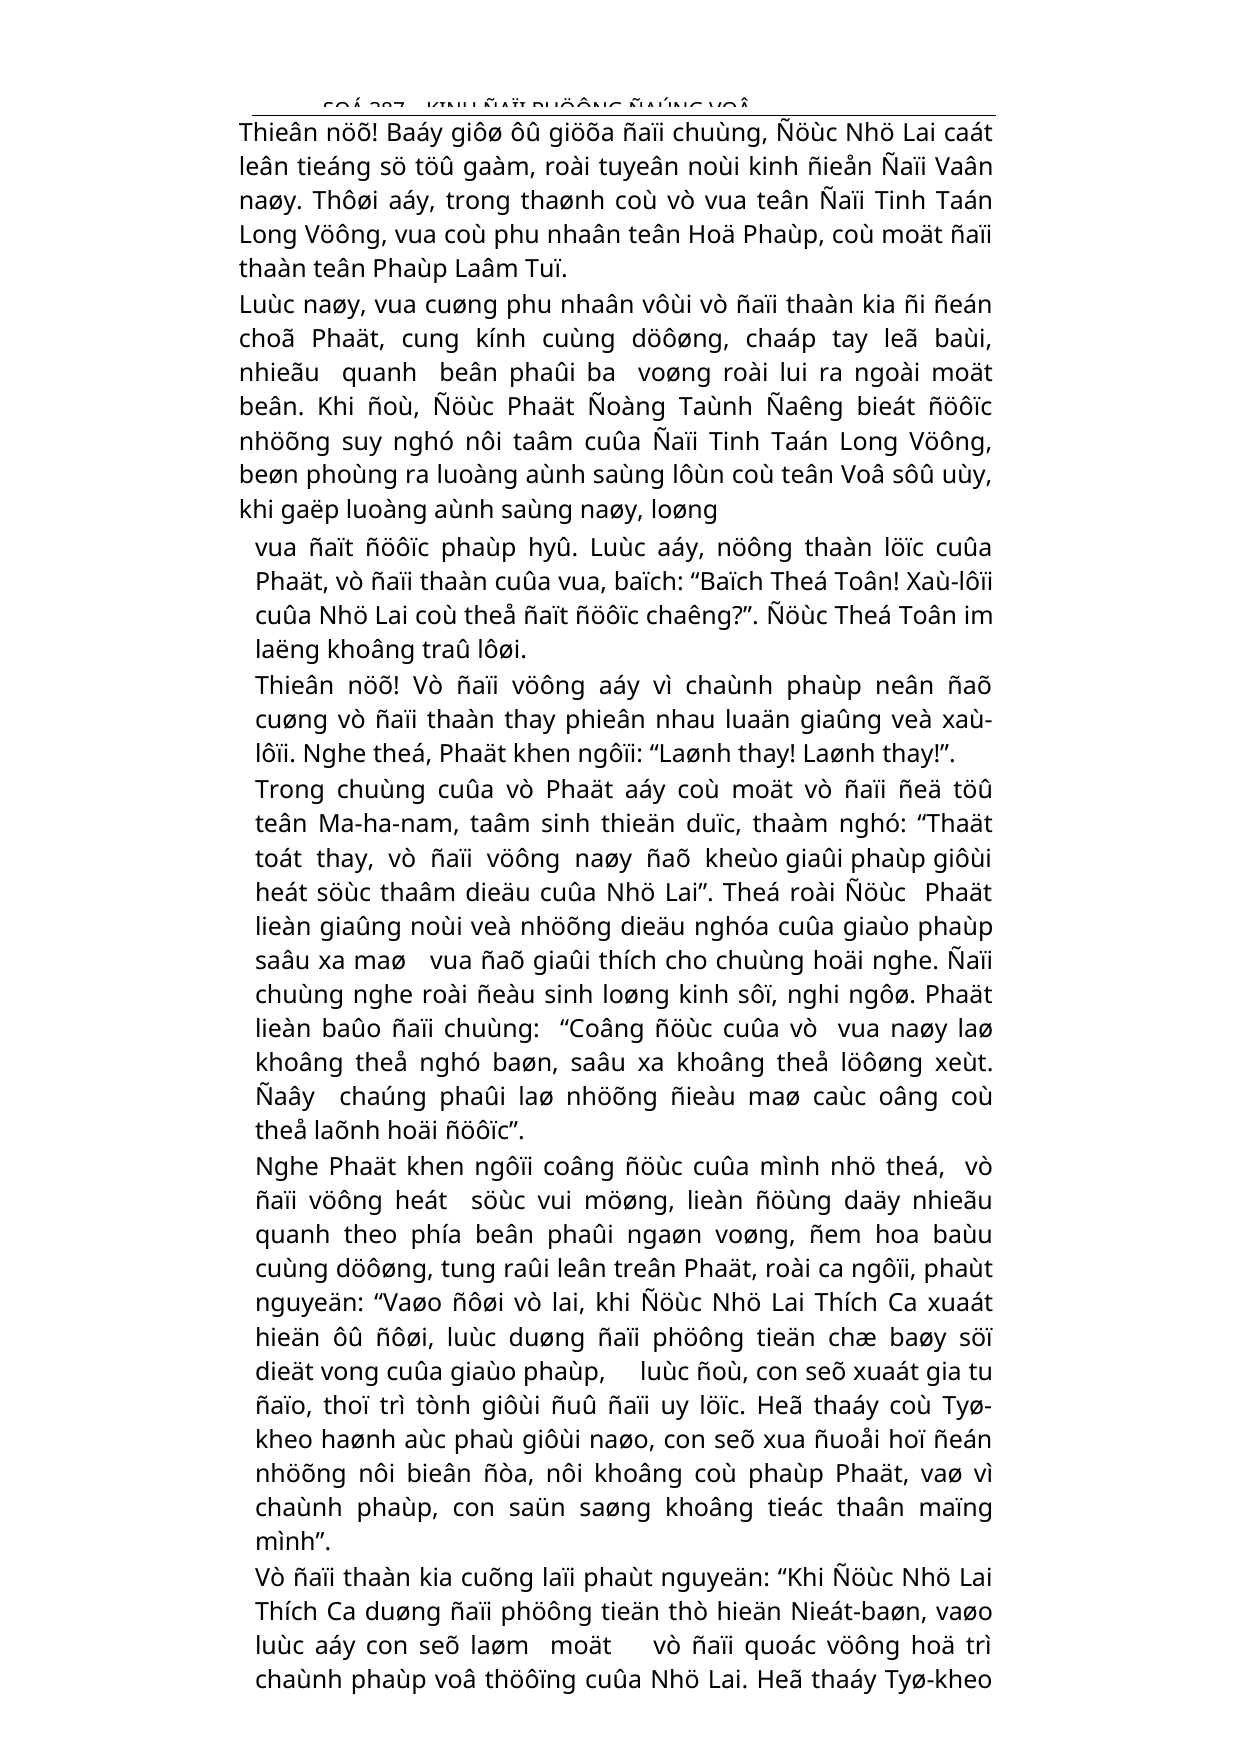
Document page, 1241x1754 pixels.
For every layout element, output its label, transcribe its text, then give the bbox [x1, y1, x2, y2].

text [255, 1559, 994, 1696]
text Luùc naøy, vua cuøng phu nhaân vôùi vò ñaïi thaàn kia ñi ñeán choã Phaät, cung kính cuùng döôøng, chaáp tay leã baùi, nhieãu quanh beân phaûi ba voøng roài lui ra ngoài moät beân. Khi ñoù, Ñöùc Phaät Ñoàng Taùnh Ñaêng bieát ñöôïc nhöõng suy nghó nôi taâm cuûa Ñaïi Tinh Taán Long Vöông, beøn phoùng ra luoàng aùnh saùng lôùn coù teân Voâ sôû uùy, khi gaëp luoàng aùnh saùng naøy, loøng [239, 287, 993, 525]
text vua ñaït ñöôïc phaùp hyû. Luùc aáy, nöông thaàn löïc cuûa Phaät, vò ñaïi thaàn cuûa vua, baïch: “Baïch Theá Toân! Xaù-lôïi cuûa Nhö Lai coù theå ñaït ñöôïc chaêng?”. Ñöùc Theá Toân im laëng khoâng traû lôøi. [255, 529, 994, 665]
text Thieân nöõ! Vò ñaïi vöông aáy vì chaùnh phaùp neân ñaõ cuøng vò ñaïi thaàn thay phieân nhau luaän giaûng veà xaù-lôïi. Nghe theá, Phaät khen ngôïi: “Laønh thay! Laønh thay!”. [255, 668, 993, 770]
text Nghe Phaät khen ngôïi coâng ñöùc cuûa mình nhö theá, vò ñaïi vöông heát söùc vui möøng, lieàn ñöùng daäy nhieãu quanh theo phía beân phaûi ngaøn voøng, ñem hoa baùu cuùng döôøng, tung raûi leân treân Phaät, roài ca ngôïi, phaùt nguyeän: “Vaøo ñôøi vò lai, khi Ñöùc Nhö Lai Thích Ca xuaát hieän ôû ñôøi, luùc duøng ñaïi phöông tieän chæ baøy söï dieät vong cuûa giaùo phaùp, luùc ñoù, con seõ xuaát gia tu ñaïo, thoï trì tònh giôùi ñuû ñaïi uy löïc. Heã thaáy coù Tyø-kheo haønh aùc phaù giôùi naøo, con seõ xua ñuoåi hoï ñeán nhöõng nôi bieân ñòa, nôi khoâng coù phaùp Phaät, vaø vì chaùnh phaùp, con saün saøng khoâng tieác thaân maïng mình”. [255, 1149, 994, 1558]
text Thieân nöõ! Baáy giôø ôû giöõa ñaïi chuùng, Ñöùc Nhö Lai caát leân tieáng sö töû gaàm, roài tuyeân noùi kinh ñieån Ñaïi Vaân naøy. Thôøi aáy, trong thaønh coù vò vua teân Ñaïi Tinh Taán Long Vöông, vua coù phu nhaân teân Hoä Phaùp, coù moät ñaïi thaàn teân Phaùp Laâm Tuï. [239, 114, 994, 285]
text Trong chuùng cuûa vò Phaät aáy coù moät vò ñaïi ñeä töû teân Ma-ha-nam, taâm sinh thieän duïc, thaàm nghó: “Thaät toát thay, vò ñaïi vöông naøy ñaõ kheùo giaûi phaùp giôùi heát söùc thaâm dieäu cuûa Nhö Lai”. Theá roài Ñöùc Phaät lieàn giaûng noùi veà nhöõng dieäu nghóa cuûa giaùo phaùp saâu xa maø vua ñaõ giaûi thích cho chuùng hoäi nghe. Ñaïi chuùng nghe roài ñeàu sinh loøng kinh sôï, nghi ngôø. Phaät lieàn baûo ñaïi chuùng: “Coâng ñöùc cuûa vò vua naøy laø khoâng theå nghó baøn, saâu xa khoâng theå löôøng xeùt. Ñaây chaúng phaûi laø nhöõng ñieàu maø caùc oâng coù theå laõnh hoäi ñöôïc”. [255, 772, 994, 1147]
